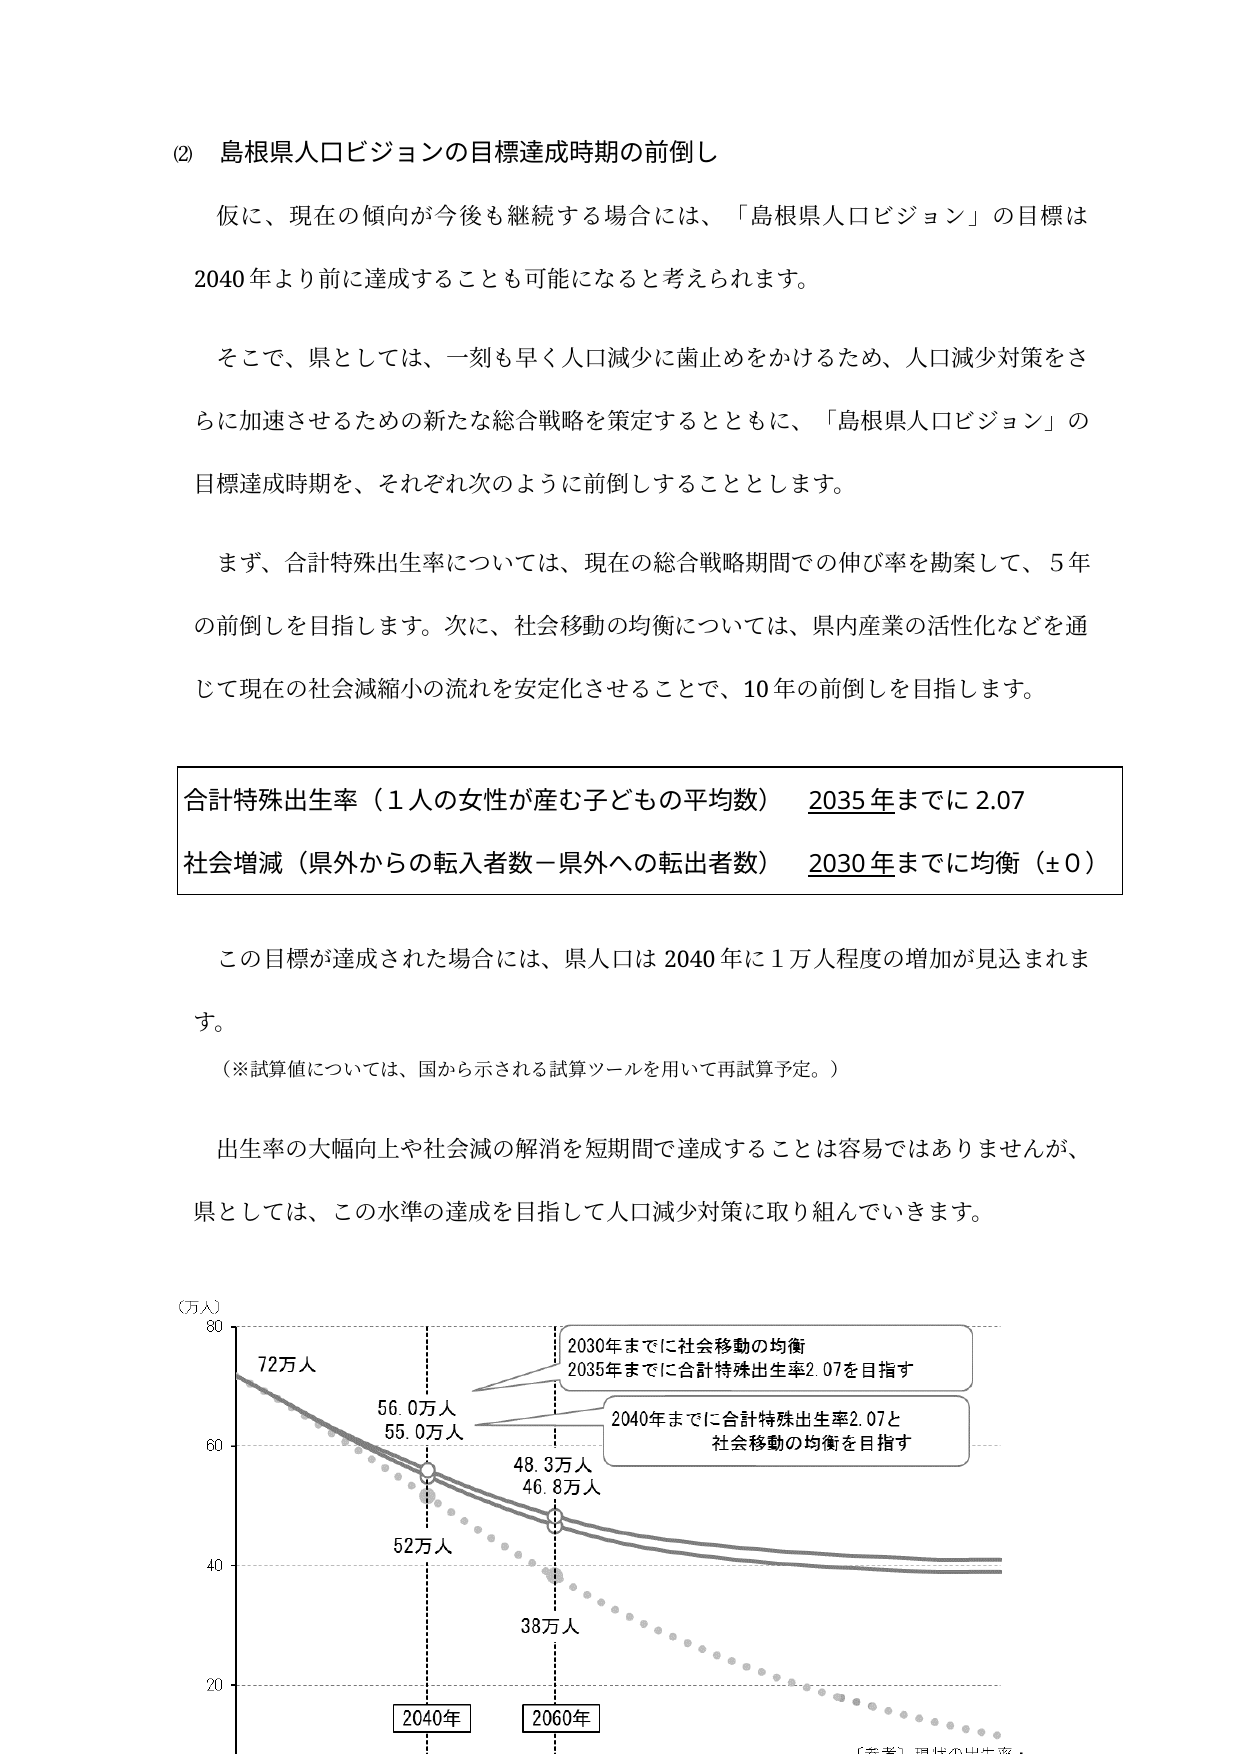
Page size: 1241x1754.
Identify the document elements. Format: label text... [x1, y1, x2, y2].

text そこで、県としては、一刻も早く人口減少に歯止めをかけるため、人口減少対策をさらに加速させるための新たな総合戦略を策定するとともに、「島根県人口ビジョン」の目標達成時期を、それぞれ次のように前倒しすることとします。 [193, 324, 1092, 514]
text 出生率の大幅向上や社会減の解消を短期間で達成することは容易ではありませんが、県としては、この水準の達成を目指して人口減少対策に取り組んでいきます。 [193, 1116, 1092, 1242]
text この目標が達成された場合には、県人口は2040年に１万人程度の増加が見込まれます。 [193, 926, 1092, 1052]
table_header 合計特殊出生率（１人の女性が産む子どもの平均数） 2035年までに2.07 社会増減（県外からの転入者数－県外への転出者数） 2030年までに均衡（±０） [178, 768, 1122, 894]
text 仮に、現在の傾向が今後も継続する場合には、「島根県人口ビジョン」の目標は、2040年より前に達成することも可能になると考えられます。 [193, 183, 1092, 309]
text （※試算値については、国から示される試算ツールを用いて再試算予定。） [193, 1052, 1092, 1084]
text まず、合計特殊出生率については、現在の総合戦略期間での伸び率を勘案して、５年の前倒しを目指します。次に、社会移動の均衡については、県内産業の活性化などを通じて現在の社会減縮小の流れを安定化させることで、10年の前倒しを目指します。 [193, 530, 1092, 719]
text ⑵ 島根県人口ビジョンの目標達成時期の前倒し [148, 119, 1092, 183]
picture [156, 1290, 1085, 1754]
